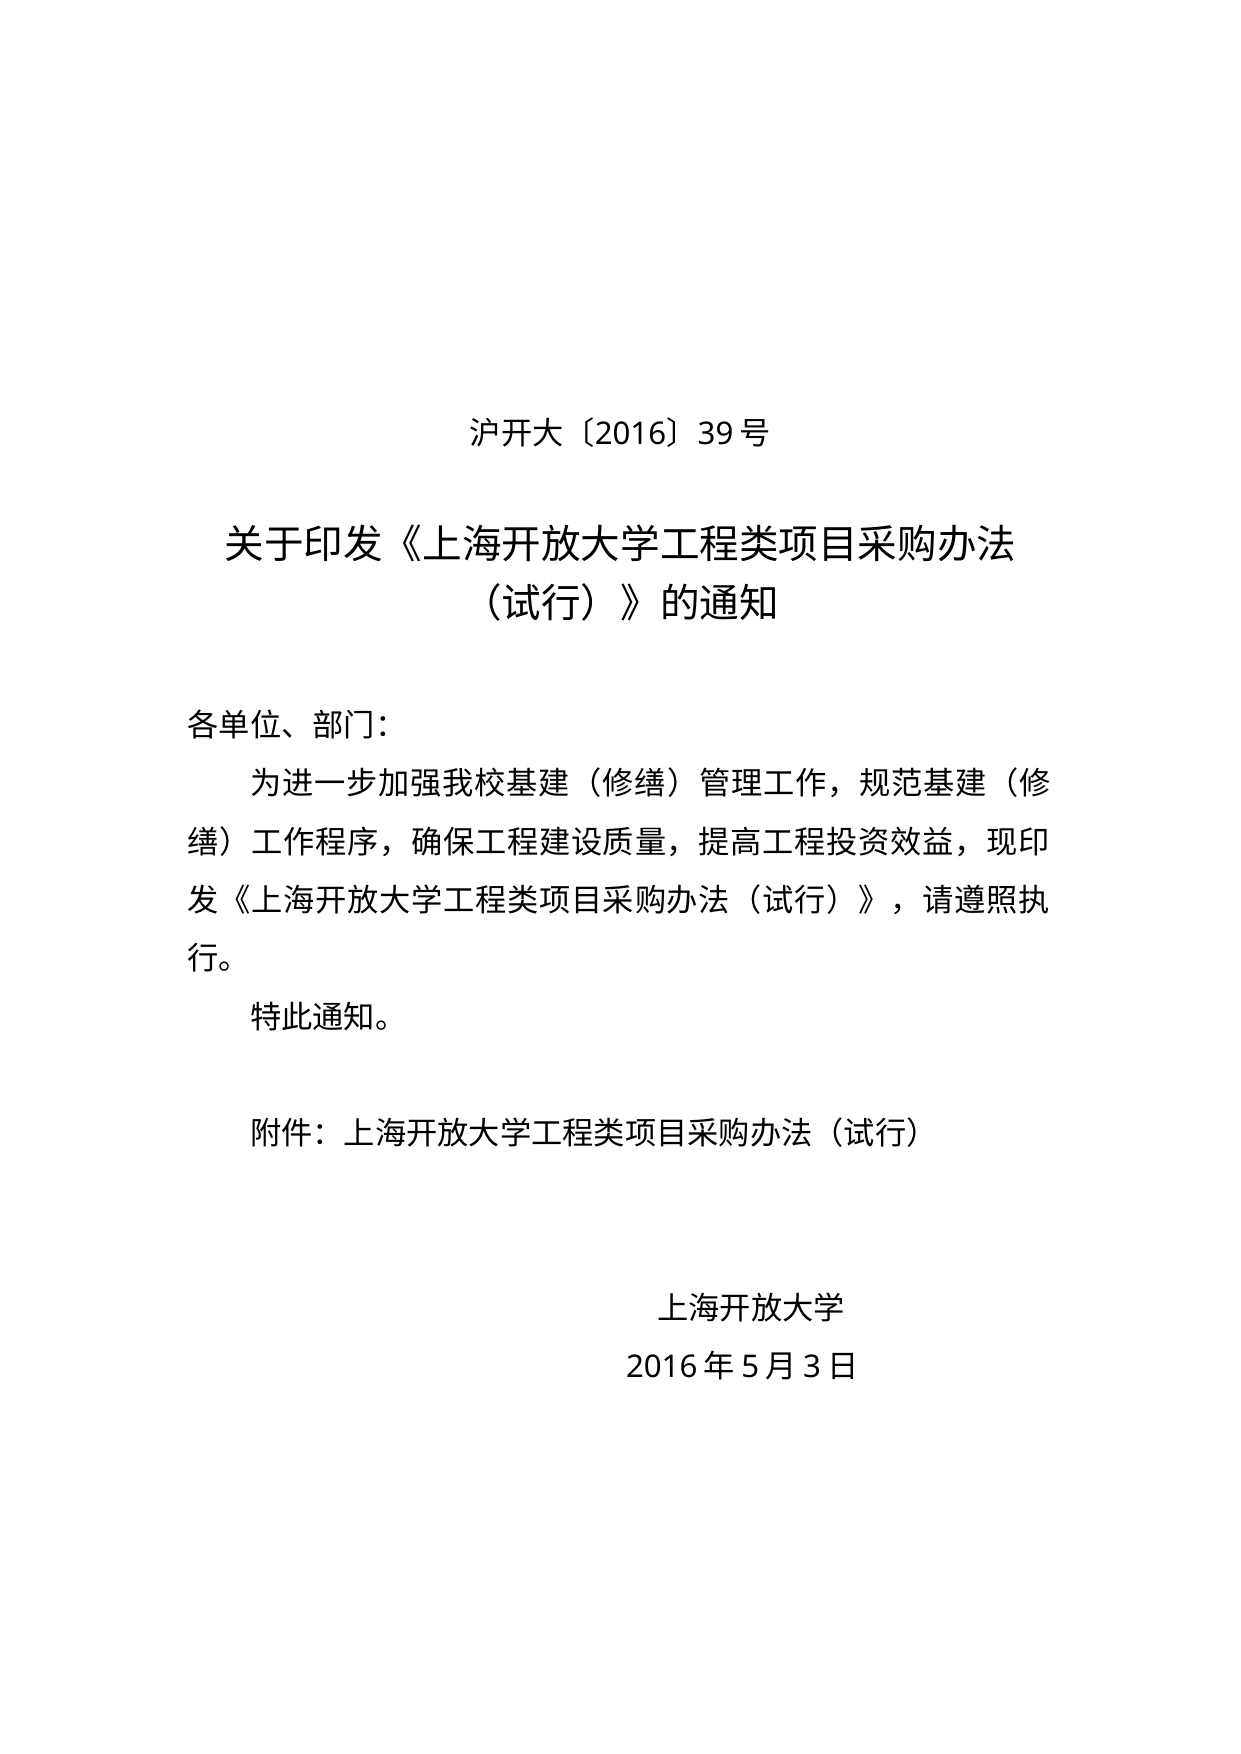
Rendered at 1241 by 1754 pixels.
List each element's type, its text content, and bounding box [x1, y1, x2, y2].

text 为进一步加强我校基建（修缮）管理工作，规范基建（修缮）工作程序，确保工程建设质量，提高工程投资效益，现印发《上海开放大学工程类项目采购办法（试行）》，请遵照执行。 [187, 745, 1053, 979]
text 关于印发《上海开放大学工程类项目采购办法 [187, 512, 1053, 570]
title 沪开大〔2016〕39号 [187, 395, 1053, 454]
text 2016年5月3日 [187, 1329, 1053, 1387]
text 附件：上海开放大学工程类项目采购办法（试行） [187, 1095, 1053, 1154]
text 各单位、部门： [187, 687, 1053, 745]
text （试行）》的通知 [187, 570, 1053, 629]
text 上海开放大学 [187, 1270, 1040, 1329]
text 特此通知。 [187, 979, 1053, 1037]
